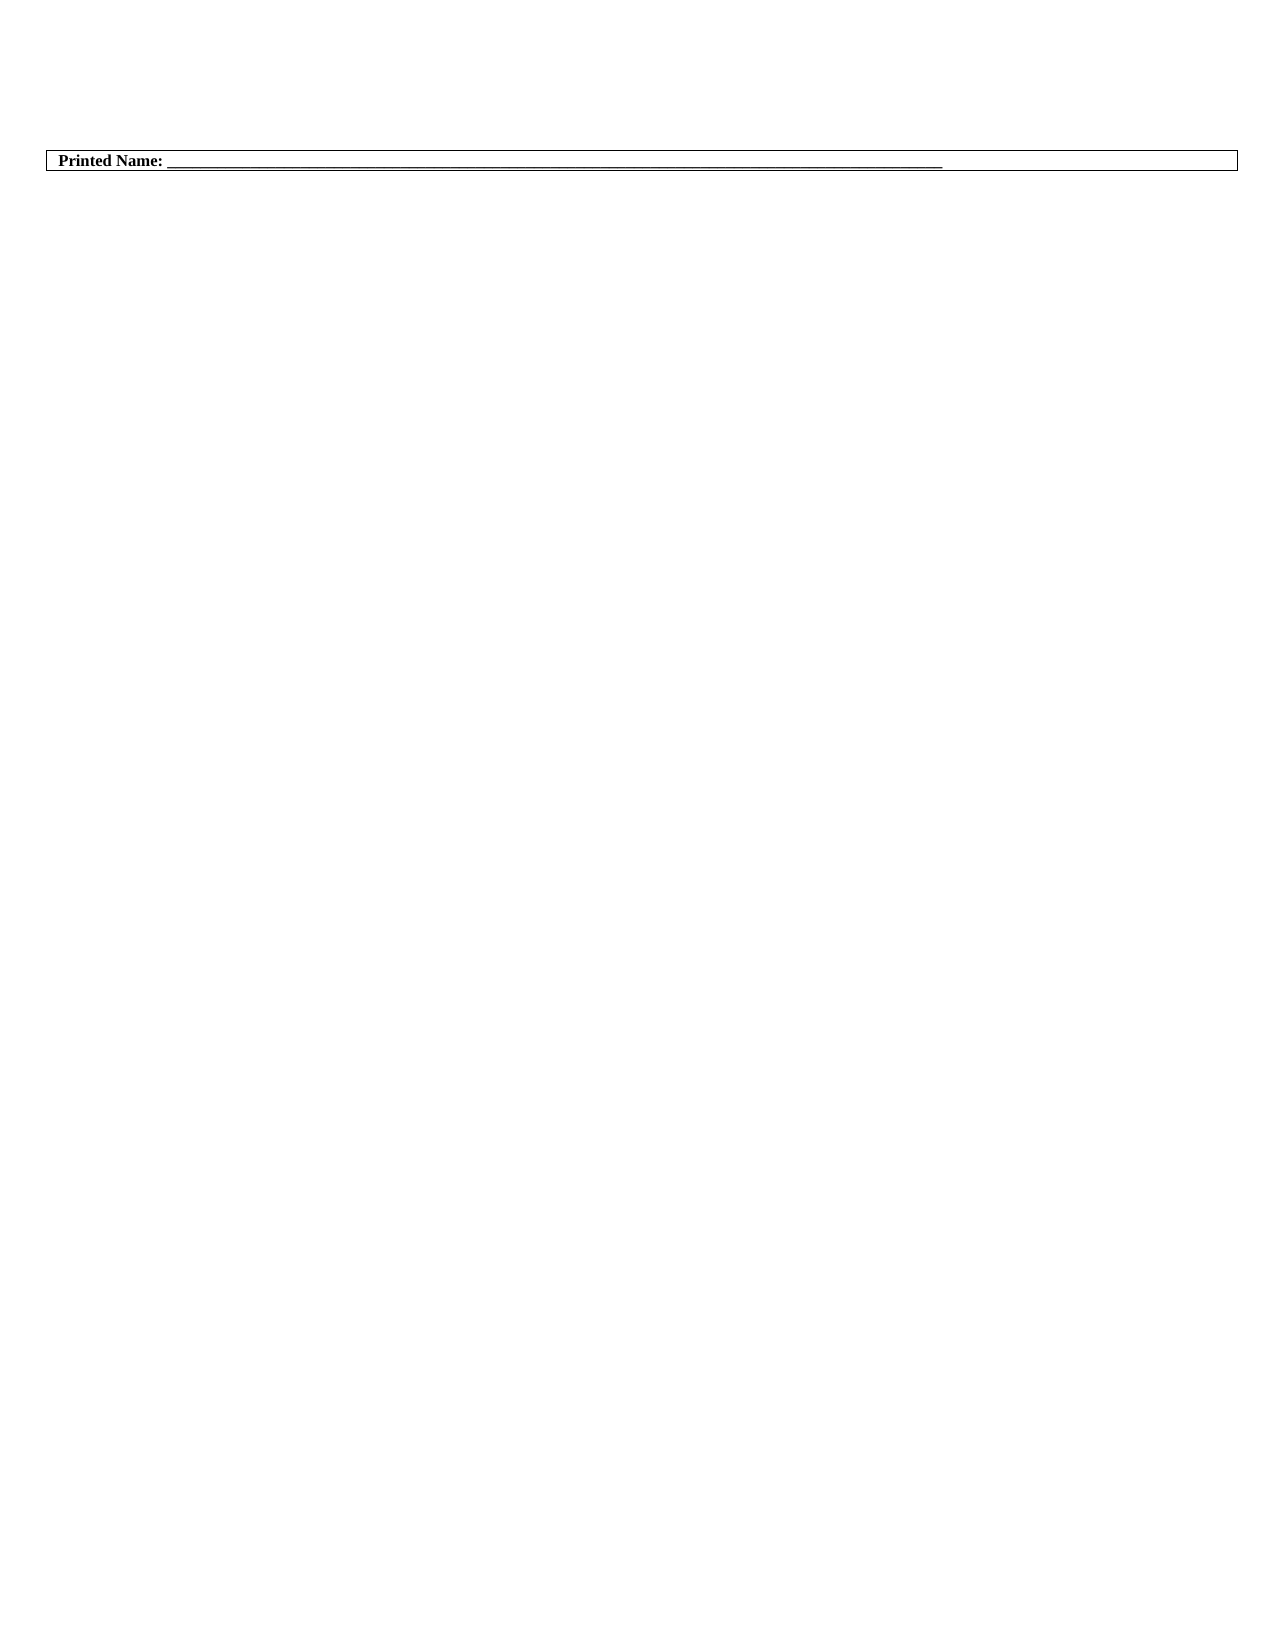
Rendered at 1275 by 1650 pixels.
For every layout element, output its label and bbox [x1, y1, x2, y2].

table_cell [47, 151, 1237, 170]
